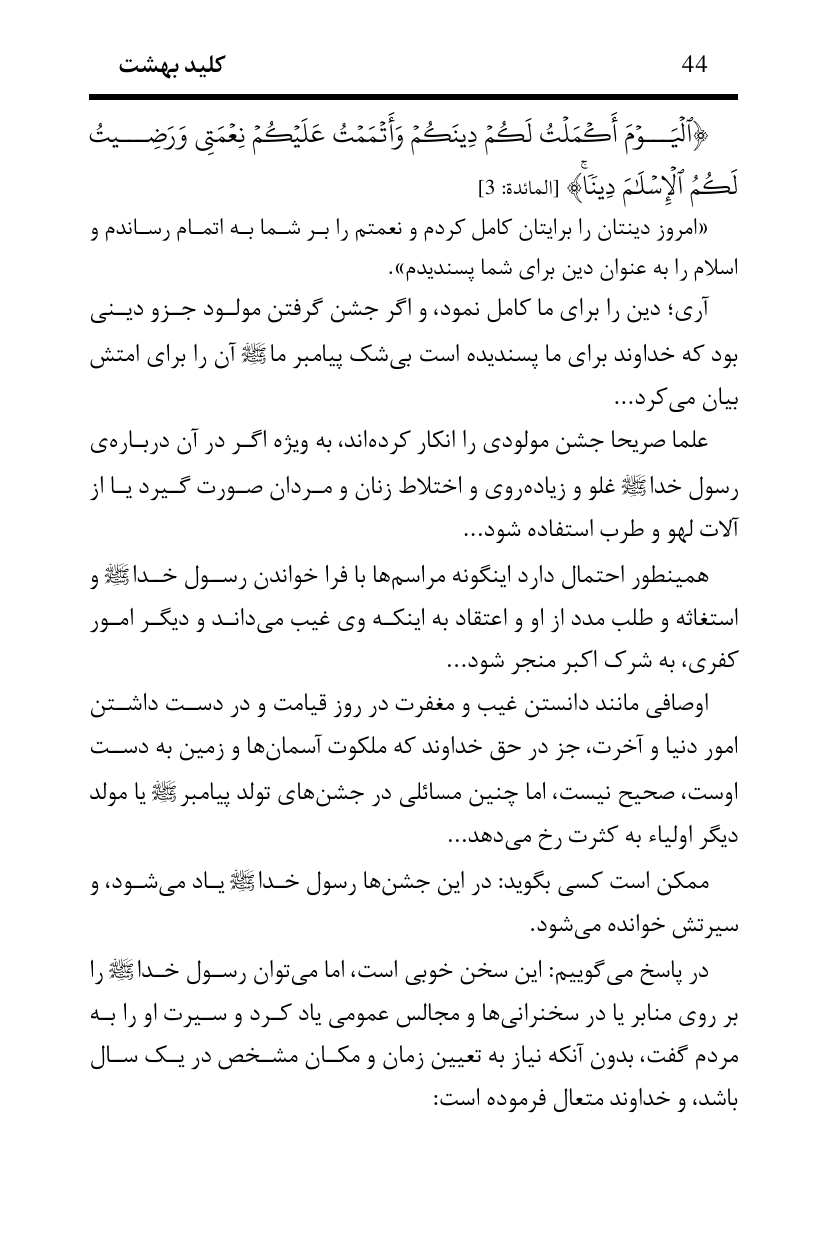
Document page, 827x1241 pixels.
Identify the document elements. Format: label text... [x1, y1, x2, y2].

text اوصافی مانند دانستن غیب و مغفرت در روز قیامت و در دست داشتن امور دنیا و آخرت، جز در حق خداوند که ملکوت آسمان‌ها و زمین به دست اوست، صحیح نیست، اما چنین مسائلی در جشن‌های تولد پیامبر ج یا مولد دیگر اولیاء به کثرت رخ می‌دهد... [89, 685, 738, 859]
text ممکن است کسی بگوید: در این جشن‌ها رسول خدا ج یاد می‌شود، و سیرتش خوانده می‌شود. [89, 859, 738, 949]
text ﴿ٱلۡيَوۡمَ أَكۡمَلۡتُ لَكُمۡ دِينَكُمۡ وَأَتۡمَمۡتُ عَلَيۡكُمۡ نِعۡمَتِي وَرَضِيتُ لَكُمُ ٱلۡإِسۡلَٰمَ دِينٗاۚ﴾ [المائدة: 3] [89, 109, 738, 211]
text در پاسخ می‌گوییم: این سخن خوبی است، اما می‌توان رسول خدا ج را بر روی منابر یا در سخنرانی‌ها و مجالس عمومی یاد کرد و سیرت او را به مردم گفت، بدون آنکه نیاز به تعیین زمان و مکان مشخص در یک سال باشد، و خداوند متعال فرموده است: [89, 949, 738, 1123]
text علما صریحا جشن مولودی را انکار کرده‌اند، به ویژه اگر در آن درباره‌ی رسول خدا ج غلو و زیاده‌روی و اختلاط زنان و مردان صورت گیرد یا از آلات لهو و طرب استفاده شود... [89, 422, 738, 554]
text آری؛ دین را برای ما کامل نمود، و اگر جشن گرفتن مولود جزو دینی بود که خداوند برای ما پسندیده است بی‌شک پیامبر ما ج آن را برای امتش بیان می‌کرد... [89, 290, 738, 422]
text «امروز دینتان را برایتان کامل کردم و نعمتم را بر شما به اتمام رساندم و اسلام را به عنوان دین برای شما پسندیدم». [89, 211, 738, 290]
text همینطور احتمال دارد اینگونه مراسم‌ها با فرا خواندن رسول خدا ج و استغاثه و طلب مدد از او و اعتقاد به اینکه وی غیب می‌داند و دیگر امور کفری، به شرک اکبر منجر شود... [89, 554, 738, 685]
